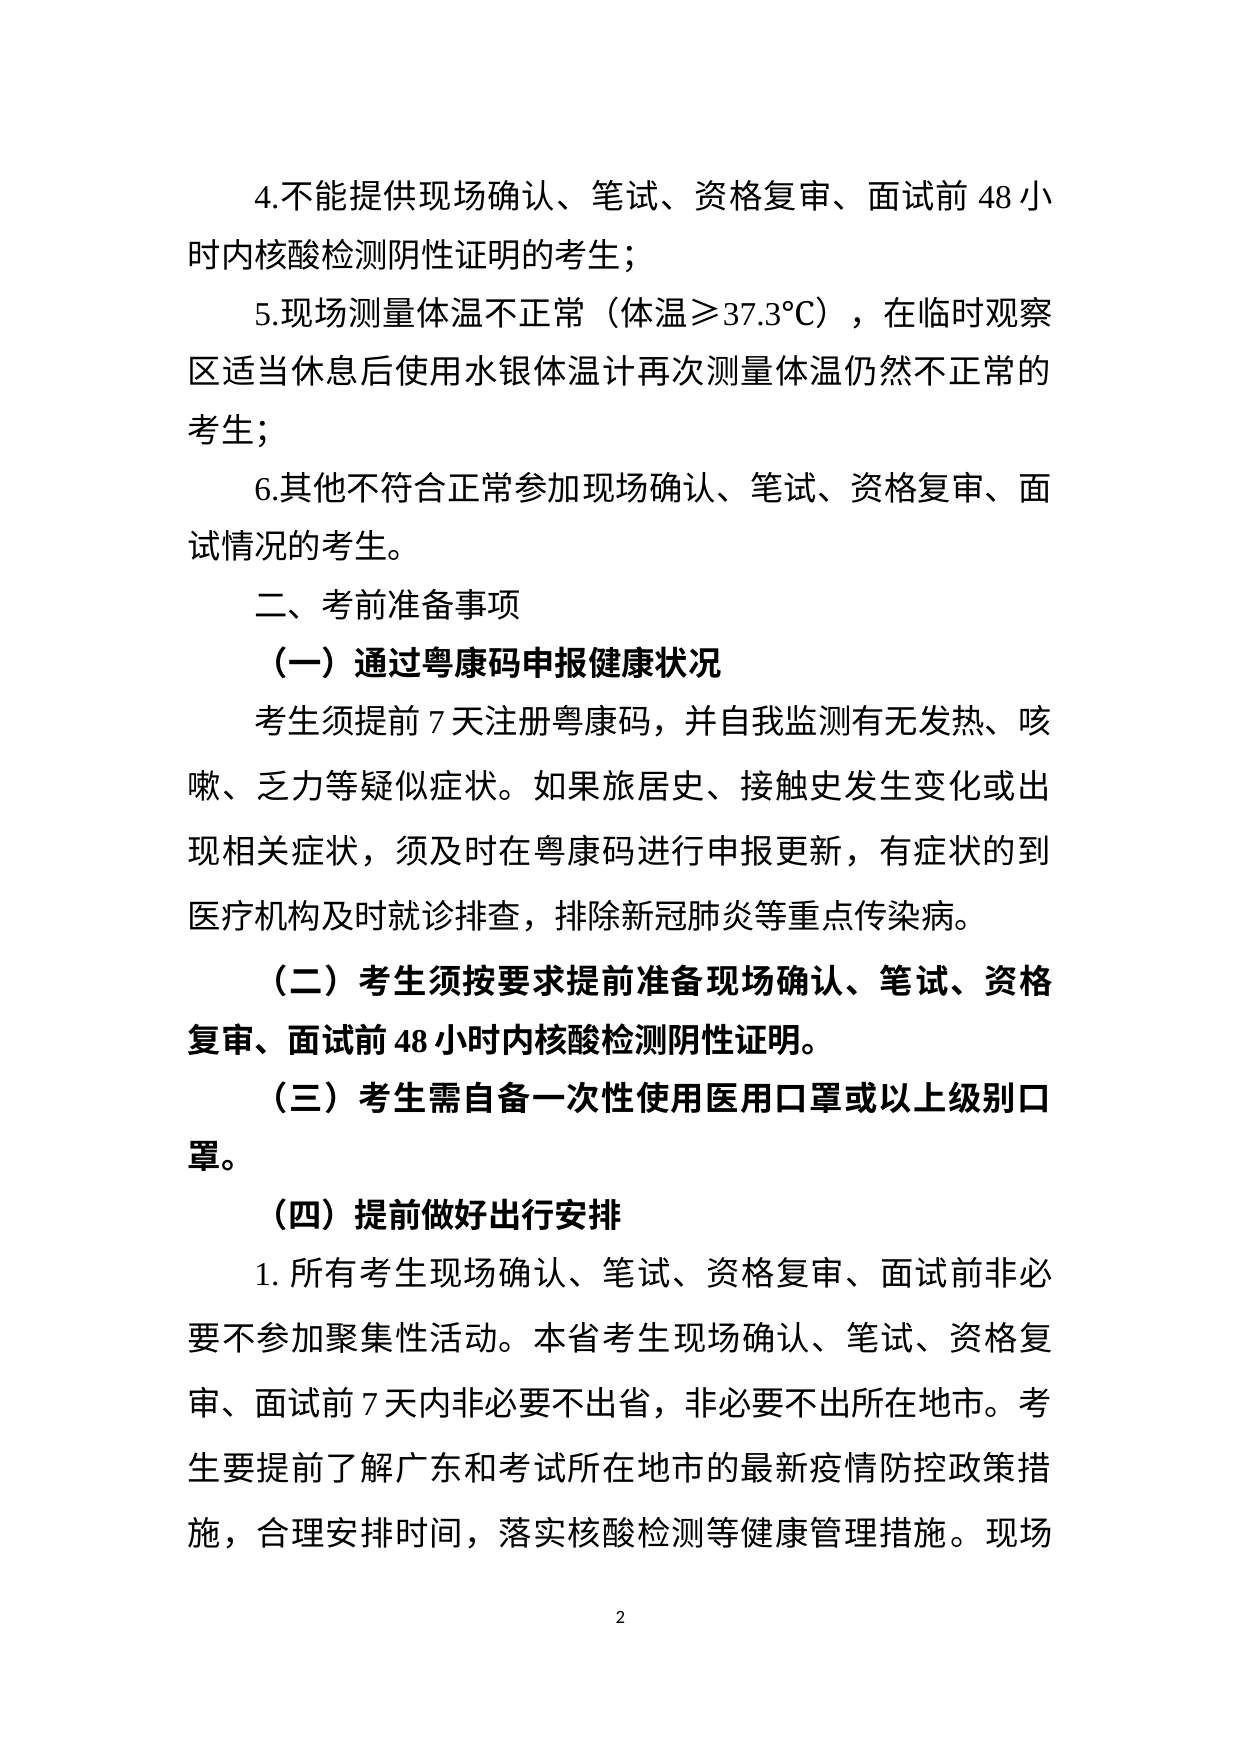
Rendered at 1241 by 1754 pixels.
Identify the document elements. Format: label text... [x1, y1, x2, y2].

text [187, 1239, 1053, 1564]
text 6.其他不符合正常参加现场确认、笔试、资格复审、面试情况的考生。 [187, 454, 1053, 570]
text （二）考生须按要求提前准备现场确认、笔试、资格复审、面试前48小时内核酸检测阴性证明。 [187, 947, 1053, 1064]
text 5.现场测量体温不正常（体温≥37.3℃），在临时观察区适当休息后使用水银体温计再次测量体温仍然不正常的考生； [187, 279, 1053, 454]
text （三）考生需自备一次性使用医用口罩或以上级别口罩。 [187, 1064, 1053, 1180]
text 4.不能提供现场确认、笔试、资格复审、面试前48小时内核酸检测阴性证明的考生； [187, 162, 1053, 279]
text 二、考前准备事项 [187, 570, 1053, 629]
text （一）通过粤康码申报健康状况 [187, 629, 1053, 687]
text 考生须提前7天注册粤康码，并自我监测有无发热、咳嗽、乏力等疑似症状。如果旅居史、接触史发生变化或出现相关症状，须及时在粤康码进行申报更新，有症状的到医疗机构及时就诊排查，排除新冠肺炎等重点传染病。 [187, 687, 1053, 947]
text （四）提前做好出行安排 [187, 1180, 1053, 1239]
